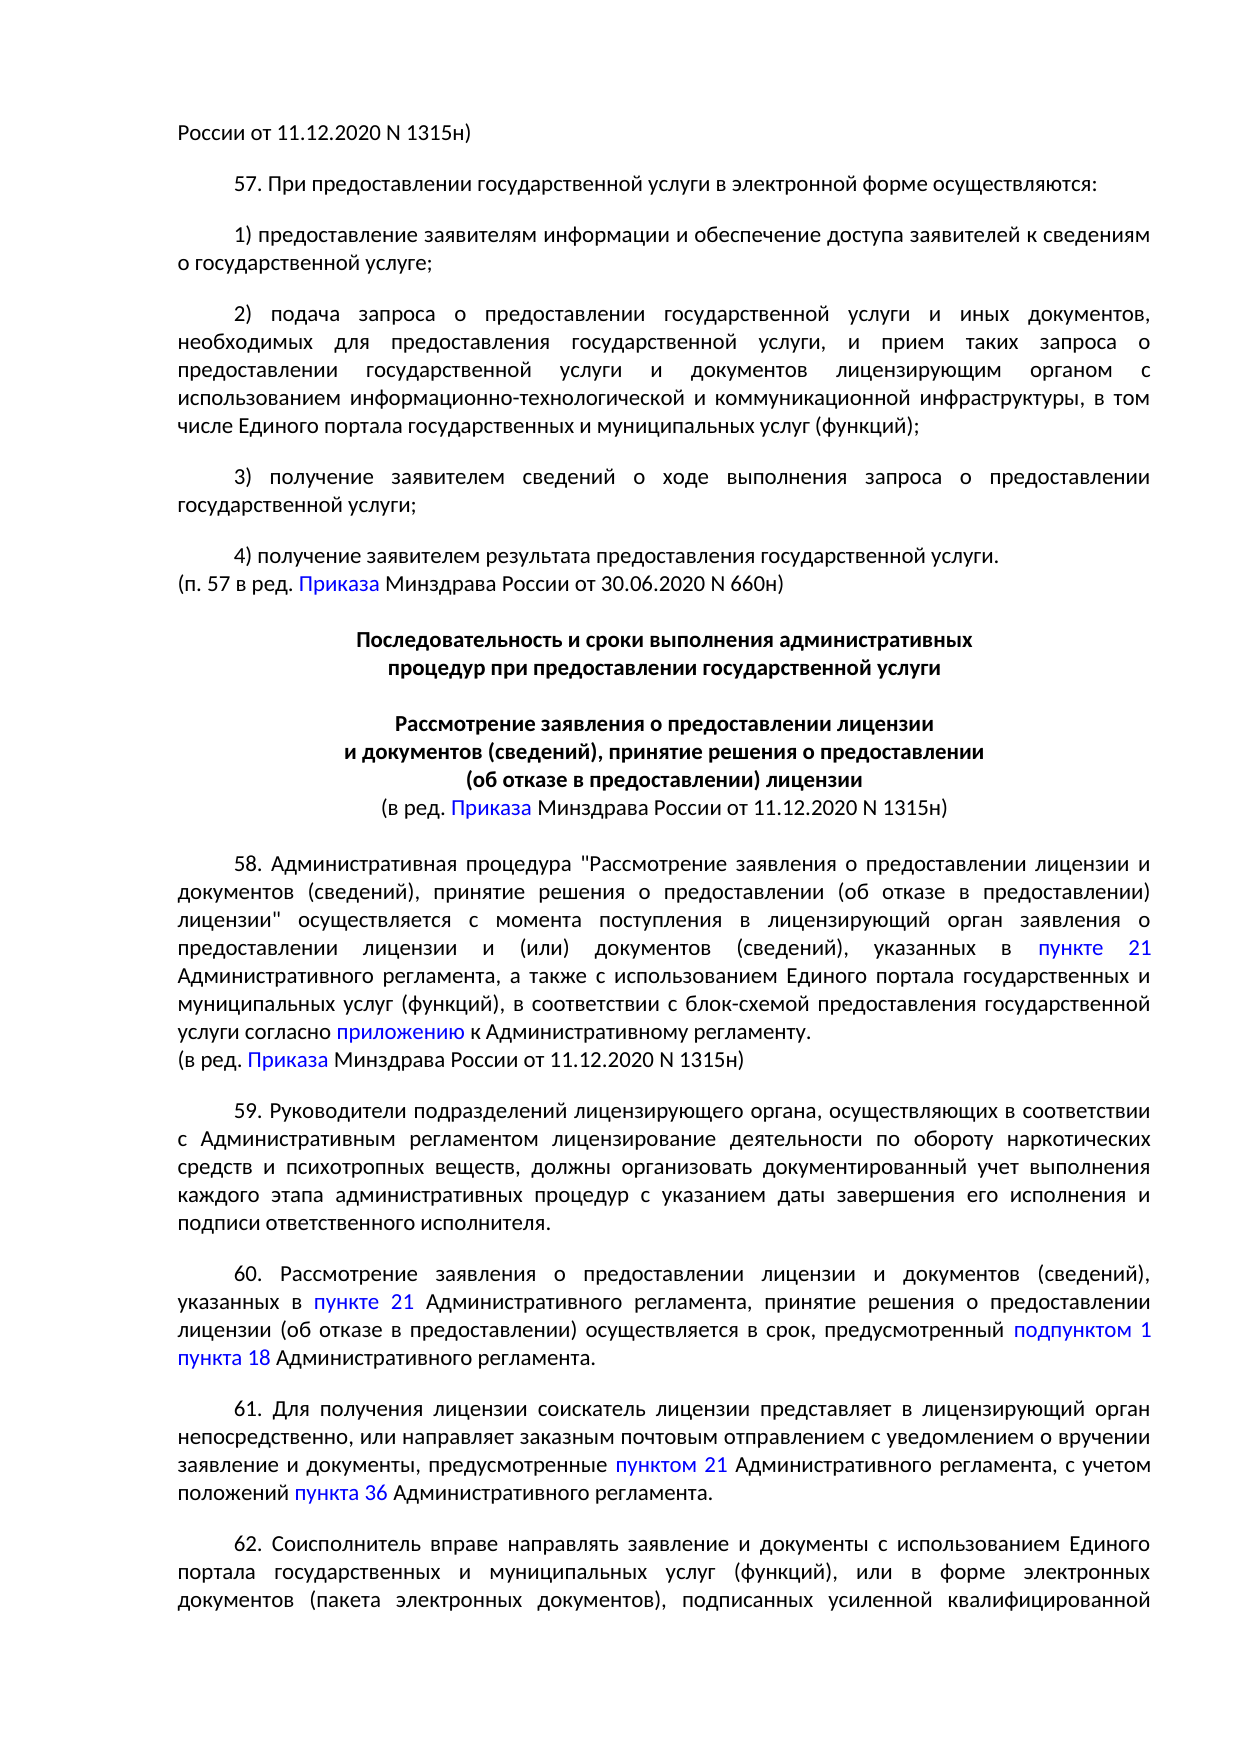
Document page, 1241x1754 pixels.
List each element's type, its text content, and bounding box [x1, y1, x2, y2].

text 1) предоставление заявителям информации и обеспечение доступа заявителей к сведениям о государственной услуге; [177, 220, 1152, 276]
text 4) получение заявителем результата предоставления государственной услуги. [177, 541, 1152, 569]
text 58. Административная процедура "Рассмотрение заявления о предоставлении лицензии и документов (сведений), принятие решения о предоставлении (об отказе в предоставлении) лицензии" осуществляется с момента поступления в лицензирующий орган заявления о предоставлении лицензии и (или) документов (сведений), указанных в пункте 21 Административного регламента, а также с использованием Единого портала государственных и муниципальных услуг (функций), в соответствии с блок-схемой предоставления государственной услуги согласно приложению к Административному регламенту. [177, 849, 1152, 1045]
text (п. 57 в ред. Приказа Минздрава России от 30.06.2020 N 660н) [177, 569, 1152, 597]
text 3) получение заявителем сведений о ходе выполнения запроса о предоставлении государственной услуги; [177, 462, 1152, 518]
title Рассмотрение заявления о предоставлении лицензии [177, 709, 1152, 737]
title Последовательность и сроки выполнения административных [177, 625, 1152, 653]
text 60. Рассмотрение заявления о предоставлении лицензии и документов (сведений), указанных в пункте 21 Административного регламента, принятие решения о предоставлении лицензии (об отказе в предоставлении) осуществляется в срок, предусмотренный подпунктом 1 пункта 18 Административного регламента. [177, 1259, 1152, 1371]
text 61. Для получения лицензии соискатель лицензии представляет в лицензирующий орган непосредственно, или направляет заказным почтовым отправлением с уведомлением о вручении заявление и документы, предусмотренные пунктом 21 Административного регламента, с учетом положений пункта 36 Административного регламента. [177, 1394, 1152, 1506]
text 59. Руководители подразделений лицензирующего органа, осуществляющих в соответствии с Административным регламентом лицензирование деятельности по обороту наркотических средств и психотропных веществ, должны организовать документированный учет выполнения каждого этапа административных процедур с указанием даты завершения его исполнения и подписи ответственного исполнителя. [177, 1096, 1152, 1236]
text (в ред. Приказа Минздрава России от 11.12.2020 N 1315н) [177, 1045, 1152, 1073]
title (об отказе в предоставлении) лицензии [177, 765, 1152, 793]
text 57. При предоставлении государственной услуги в электронной форме осуществляются: [177, 169, 1152, 197]
title и документов (сведений), принятие решения о предоставлении [177, 737, 1152, 765]
text 2) подача запроса о предоставлении государственной услуги и иных документов, необходимых для предоставления государственной услуги, и прием таких запроса о предоставлении государственной услуги и документов лицензирующим органом с использованием информационно-технологической и коммуникационной инфраструктуры, в том числе Единого портала государственных и муниципальных услуг (функций); [177, 299, 1152, 439]
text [177, 1529, 1152, 1613]
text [177, 118, 1152, 146]
text (в ред. Приказа Минздрава России от 11.12.2020 N 1315н) [177, 793, 1152, 821]
title процедур при предоставлении государственной услуги [177, 653, 1152, 681]
